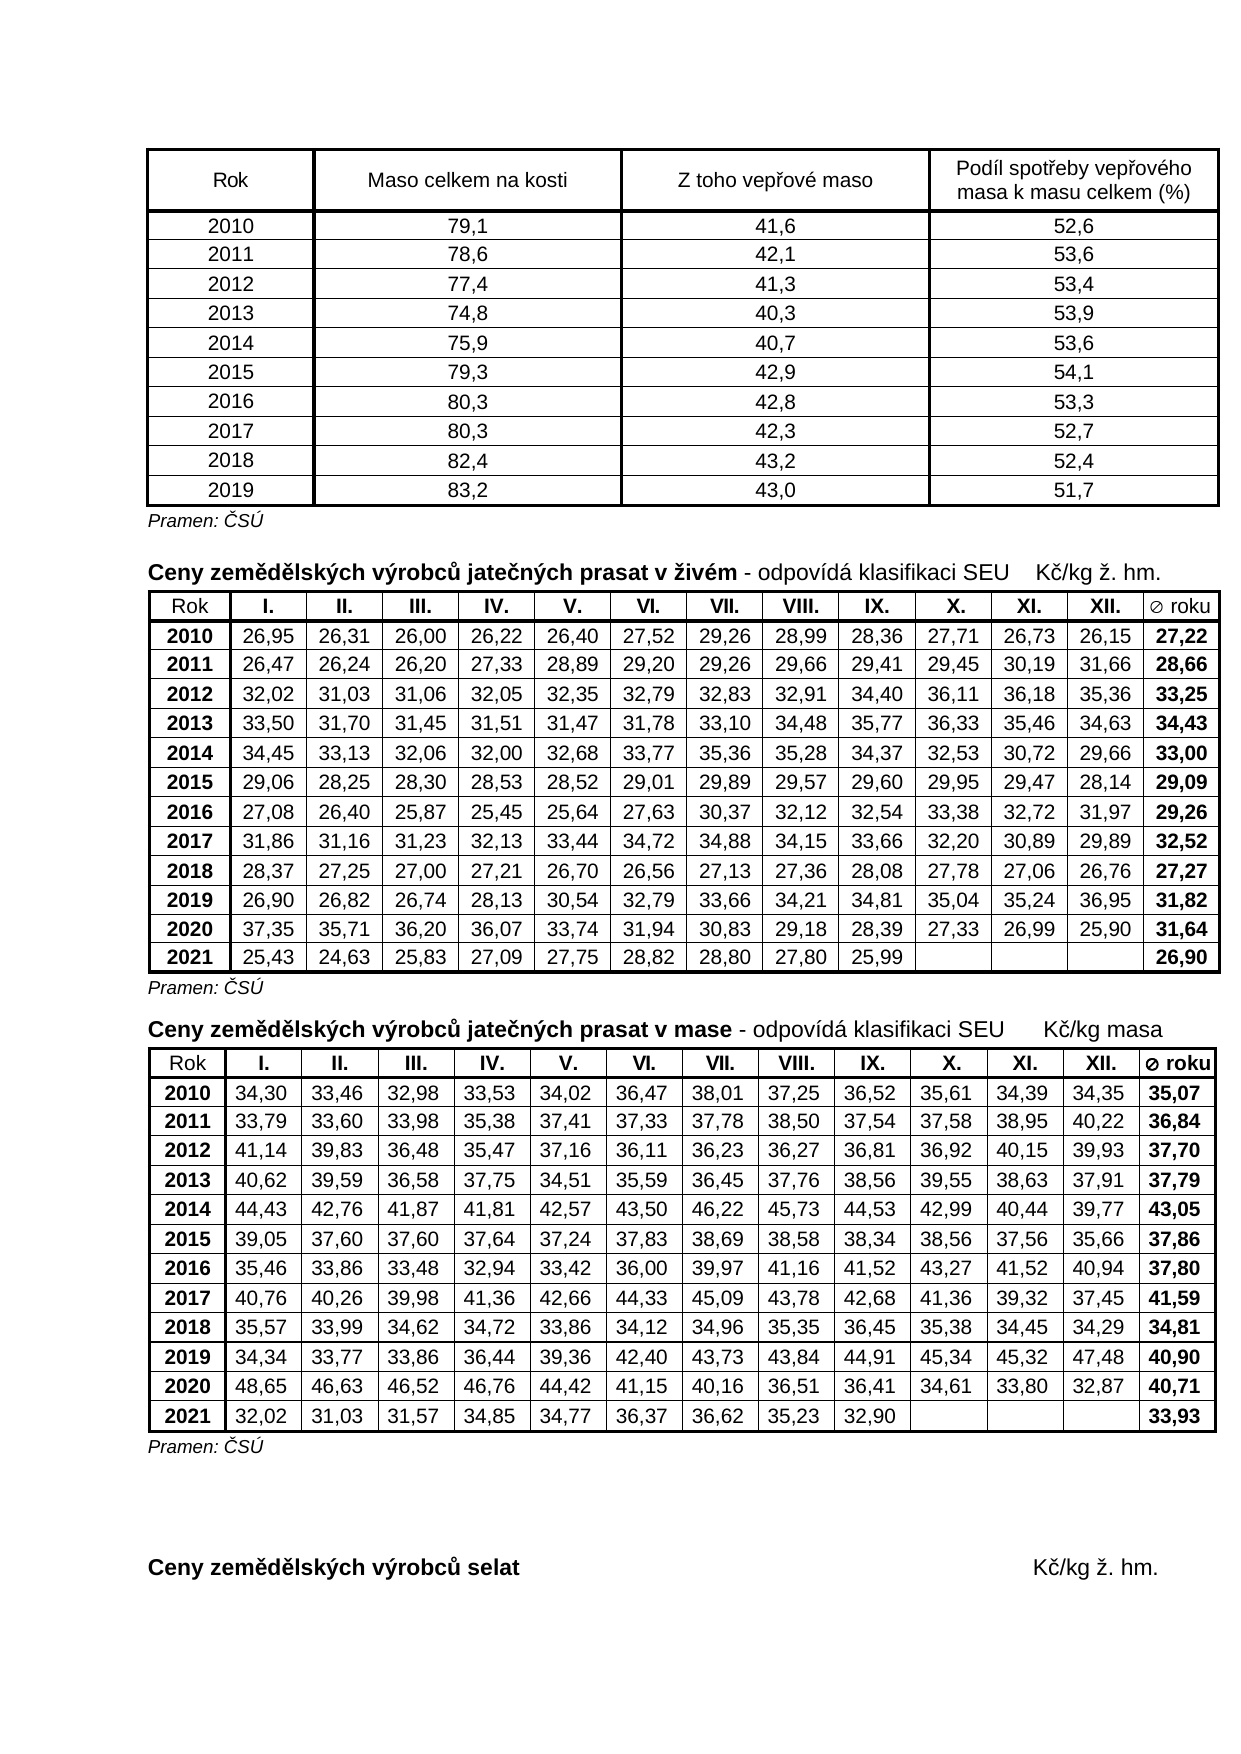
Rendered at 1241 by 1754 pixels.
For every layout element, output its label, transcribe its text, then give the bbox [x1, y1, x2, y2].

table_cell 37,35 [232, 915, 306, 942]
table_cell 2018 [151, 856, 229, 885]
table_header IX. [835, 1050, 910, 1076]
table_cell 25,83 [383, 943, 458, 970]
table_cell 32,68 [535, 738, 610, 767]
table_cell 37,58 [911, 1107, 987, 1135]
table_cell 40,16 [683, 1372, 758, 1400]
table_cell 28,53 [459, 768, 534, 796]
table_cell 37,86 [1140, 1225, 1214, 1253]
table_cell 36,47 [607, 1079, 682, 1106]
table_header Z toho vepřové maso [623, 151, 928, 209]
table_cell 2014 [151, 1195, 224, 1223]
table_header VIII. [759, 1050, 834, 1076]
table_cell 36,23 [683, 1136, 758, 1164]
table_cell 37,64 [455, 1225, 530, 1253]
table_cell 30,89 [992, 827, 1067, 855]
table_cell 42,76 [302, 1195, 378, 1223]
table_cell 34,85 [455, 1401, 530, 1430]
table_cell 33,13 [307, 738, 382, 767]
table_cell 33,25 [1144, 679, 1218, 708]
table_header II. [307, 593, 382, 619]
table_cell 31,94 [611, 915, 686, 942]
text Ceny zemědělských výrobců jatečných prasat v mase - odpovídá klasifikaci SEU Kč/kg masa [148, 1015, 1167, 1042]
table_cell 43,84 [759, 1343, 834, 1371]
table_cell 31,06 [383, 679, 458, 708]
table_cell 26,47 [232, 650, 306, 678]
table_cell 36,45 [835, 1313, 910, 1341]
table_cell 25,99 [839, 943, 915, 970]
table_cell 44,91 [835, 1343, 910, 1371]
table_cell 33,80 [988, 1372, 1063, 1400]
table_cell 35,77 [839, 709, 915, 737]
table_cell 29,26 [687, 623, 762, 649]
table_cell 41,87 [379, 1195, 454, 1223]
table_cell 26,73 [992, 623, 1067, 649]
table_cell 36,84 [1140, 1107, 1214, 1135]
table_cell 35,38 [911, 1313, 987, 1341]
table_cell 36,20 [383, 915, 458, 942]
table_cell 26,22 [459, 623, 534, 649]
table_cell 27,06 [992, 856, 1067, 885]
table_cell 2019 [151, 886, 229, 914]
table_cell 80,3 [316, 417, 620, 445]
table_cell 41,81 [455, 1195, 530, 1223]
table_cell 25,43 [232, 943, 306, 970]
table_cell 33,48 [379, 1254, 454, 1282]
table_cell 40,62 [227, 1166, 301, 1194]
table_cell 34,61 [911, 1372, 987, 1400]
table_cell 33,74 [535, 915, 610, 942]
table_header Rok [151, 1050, 224, 1076]
table_cell 25,87 [383, 797, 458, 826]
table_cell 29,95 [916, 768, 991, 796]
table_cell 27,36 [763, 856, 838, 885]
table_cell 34,96 [683, 1313, 758, 1341]
table_cell 53,4 [931, 269, 1217, 298]
table_cell 33,86 [379, 1343, 454, 1371]
table_header VI. [607, 1050, 682, 1076]
table_cell 82,4 [316, 446, 620, 475]
table_cell 32,20 [916, 827, 991, 855]
table_header V. [535, 593, 610, 619]
table_cell 41,36 [455, 1284, 530, 1312]
table_cell 41,52 [988, 1254, 1063, 1282]
table_cell 32,98 [379, 1079, 454, 1106]
table_cell 31,03 [302, 1401, 378, 1430]
table_cell 28,30 [383, 768, 458, 796]
table_cell 40,90 [1140, 1343, 1214, 1371]
table_cell 46,63 [302, 1372, 378, 1400]
table_cell 33,99 [302, 1313, 378, 1341]
table_cell 29,60 [839, 768, 915, 796]
table_cell [1064, 1401, 1139, 1430]
table_cell 30,54 [535, 886, 610, 914]
table_cell 2015 [151, 768, 229, 796]
table_cell 34,40 [839, 679, 915, 708]
table_cell 29,66 [763, 650, 838, 678]
table_cell 35,36 [1068, 679, 1143, 708]
table_cell 39,59 [302, 1166, 378, 1194]
table_cell 29,45 [916, 650, 991, 678]
table_cell 2021 [151, 943, 229, 970]
table_cell 34,48 [763, 709, 838, 737]
table_cell 42,40 [607, 1343, 682, 1371]
table_cell 36,48 [379, 1136, 454, 1164]
table_cell 34,30 [227, 1079, 301, 1106]
table_cell 28,37 [232, 856, 306, 885]
table_cell 79,3 [316, 358, 620, 386]
table_cell 33,44 [535, 827, 610, 855]
table_header XII. [1064, 1050, 1139, 1076]
table_header XI. [992, 593, 1067, 619]
table_cell 34,51 [531, 1166, 606, 1194]
table_cell 34,35 [1064, 1079, 1139, 1106]
table_cell 34,88 [687, 827, 762, 855]
table_cell 33,50 [232, 709, 306, 737]
table_cell 40,76 [227, 1284, 301, 1312]
table_cell 46,52 [379, 1372, 454, 1400]
table_cell 28,66 [1144, 650, 1218, 678]
table_cell 32,54 [839, 797, 915, 826]
table_cell 31,82 [1144, 886, 1218, 914]
table_header IV. [455, 1050, 530, 1076]
table_cell 26,90 [1144, 943, 1218, 970]
table_cell 40,15 [988, 1136, 1063, 1164]
table_cell 2014 [149, 328, 312, 357]
table_cell 32,00 [459, 738, 534, 767]
table_cell 2016 [149, 387, 312, 416]
table_cell 42,9 [623, 358, 928, 386]
table_cell 32,79 [611, 679, 686, 708]
table_cell 52,7 [931, 417, 1217, 445]
table_cell 31,64 [1144, 915, 1218, 942]
table_cell 32,94 [455, 1254, 530, 1282]
table_cell 31,66 [1068, 650, 1143, 678]
table_cell 35,24 [992, 886, 1067, 914]
table_cell 26,15 [1068, 623, 1143, 649]
table_cell 25,64 [535, 797, 610, 826]
table_cell 52,6 [931, 213, 1217, 239]
table_cell 34,77 [531, 1401, 606, 1430]
table_cell 35,66 [1064, 1225, 1139, 1253]
table_cell 44,42 [531, 1372, 606, 1400]
table_cell 26,95 [232, 623, 306, 649]
table_cell 35,61 [911, 1079, 987, 1106]
table_cell 53,6 [931, 240, 1217, 268]
table_cell 28,08 [839, 856, 915, 885]
table_cell 2012 [151, 679, 229, 708]
table_cell 26,74 [383, 886, 458, 914]
table_cell 38,34 [835, 1225, 910, 1253]
table_cell 37,79 [1140, 1166, 1214, 1194]
table_cell 74,8 [316, 299, 620, 327]
table_cell 34,02 [531, 1079, 606, 1106]
table_cell 37,83 [607, 1225, 682, 1253]
table_cell 2017 [151, 827, 229, 855]
table_cell 39,77 [1064, 1195, 1139, 1223]
table_cell 2021 [151, 1401, 224, 1430]
table_cell 42,8 [623, 387, 928, 416]
table_cell 2012 [151, 1136, 224, 1164]
table_header VII. [687, 593, 762, 619]
table_cell 2015 [149, 358, 312, 386]
table_cell 38,63 [988, 1166, 1063, 1194]
table_cell 29,57 [763, 768, 838, 796]
table_cell 2016 [151, 1254, 224, 1282]
table_cell 36,11 [607, 1136, 682, 1164]
table_cell 39,97 [683, 1254, 758, 1282]
table_cell 34,34 [227, 1343, 301, 1371]
table_cell 54,1 [931, 358, 1217, 386]
table_header roku [1140, 1050, 1214, 1076]
table_cell 44,43 [227, 1195, 301, 1223]
table_cell 34,45 [988, 1313, 1063, 1341]
table_cell 33,42 [531, 1254, 606, 1282]
table_cell 2011 [151, 650, 229, 678]
table_cell 28,89 [535, 650, 610, 678]
table_cell 35,46 [227, 1254, 301, 1282]
table_cell 27,63 [611, 797, 686, 826]
table_cell 45,73 [759, 1195, 834, 1223]
table_cell 37,91 [1064, 1166, 1139, 1194]
table_cell 27,00 [383, 856, 458, 885]
table_cell 42,3 [623, 417, 928, 445]
table_header X. [911, 1050, 987, 1076]
table_cell 27,52 [611, 623, 686, 649]
table_cell 31,16 [307, 827, 382, 855]
table_cell 37,60 [379, 1225, 454, 1253]
table_cell 52,4 [931, 446, 1217, 475]
table_cell 39,55 [911, 1166, 987, 1194]
table_cell 31,57 [379, 1401, 454, 1430]
table_cell 42,99 [911, 1195, 987, 1223]
table_cell 29,41 [839, 650, 915, 678]
table_cell [992, 943, 1067, 970]
table_cell 33,77 [611, 738, 686, 767]
table_cell 75,9 [316, 328, 620, 357]
table_cell 36,37 [607, 1401, 682, 1430]
table_cell 39,83 [302, 1136, 378, 1164]
table_cell 80,3 [316, 387, 620, 416]
table_cell 27,13 [687, 856, 762, 885]
table_cell 36,92 [911, 1136, 987, 1164]
table_cell 51,7 [931, 476, 1217, 504]
table_cell 29,09 [1144, 768, 1218, 796]
text Ceny zemědělských výrobců jatečných prasat v živém - odpovídá klasifikaci SEU Kč/kg ž. hm. [148, 559, 1167, 586]
table_cell 26,70 [535, 856, 610, 885]
table_cell 24,63 [307, 943, 382, 970]
table_cell 37,24 [531, 1225, 606, 1253]
table_cell [911, 1401, 987, 1430]
table_cell 35,04 [916, 886, 991, 914]
table_cell 40,71 [1140, 1372, 1214, 1400]
table_cell 38,01 [683, 1079, 758, 1106]
table_cell 31,51 [459, 709, 534, 737]
table_cell 34,72 [455, 1313, 530, 1341]
table_cell 26,20 [383, 650, 458, 678]
table_cell 37,75 [455, 1166, 530, 1194]
table_cell 43,05 [1140, 1195, 1214, 1223]
table_cell 31,97 [1068, 797, 1143, 826]
table_cell 35,36 [687, 738, 762, 767]
table_header XII. [1068, 593, 1143, 619]
table_cell 27,78 [916, 856, 991, 885]
table_cell 46,22 [683, 1195, 758, 1223]
table_cell 29,01 [611, 768, 686, 796]
table_cell 37,25 [759, 1079, 834, 1106]
table_cell 37,41 [531, 1107, 606, 1135]
table_header Maso celkem na kosti [316, 151, 620, 209]
table_cell 2020 [151, 915, 229, 942]
table_cell 32,90 [835, 1401, 910, 1430]
table_cell 37,54 [835, 1107, 910, 1135]
table_cell 36,00 [607, 1254, 682, 1282]
table_cell 2010 [151, 1079, 224, 1106]
table_cell 53,6 [931, 328, 1217, 357]
table_cell 28,36 [839, 623, 915, 649]
table_cell 28,80 [687, 943, 762, 970]
table_cell 79,1 [316, 213, 620, 239]
table_cell 2012 [149, 269, 312, 298]
table_cell 26,76 [1068, 856, 1143, 885]
table_cell 26,56 [611, 856, 686, 885]
table_cell 32,06 [383, 738, 458, 767]
table_cell 43,0 [623, 476, 928, 504]
table_cell 41,52 [835, 1254, 910, 1282]
table_cell 35,28 [763, 738, 838, 767]
table_cell 30,83 [687, 915, 762, 942]
table_cell 35,07 [1140, 1079, 1214, 1106]
table_header IX. [839, 593, 915, 619]
table_cell 26,24 [307, 650, 382, 678]
table_cell 33,46 [302, 1079, 378, 1106]
table_cell 36,58 [379, 1166, 454, 1194]
table_cell 2019 [151, 1343, 224, 1371]
table_cell 2010 [149, 213, 312, 239]
table_cell 26,82 [307, 886, 382, 914]
table_cell 43,73 [683, 1343, 758, 1371]
table_cell 33,60 [302, 1107, 378, 1135]
table_cell 35,23 [759, 1401, 834, 1430]
table_cell 77,4 [316, 269, 620, 298]
table_cell 34,81 [839, 886, 915, 914]
table_cell 35,35 [759, 1313, 834, 1341]
table_cell 41,36 [911, 1284, 987, 1312]
table_cell 37,78 [683, 1107, 758, 1135]
table_cell 78,6 [316, 240, 620, 268]
table_cell 34,29 [1064, 1313, 1139, 1341]
table_cell 39,32 [988, 1284, 1063, 1312]
table_cell 35,57 [227, 1313, 301, 1341]
table_cell 32,53 [916, 738, 991, 767]
table_header Rok [149, 151, 312, 209]
table_cell 33,66 [839, 827, 915, 855]
table_cell 31,23 [383, 827, 458, 855]
table_cell 34,37 [839, 738, 915, 767]
table_cell 46,76 [455, 1372, 530, 1400]
table_cell 2018 [149, 446, 312, 475]
table_cell 39,05 [227, 1225, 301, 1253]
table_cell 83,2 [316, 476, 620, 504]
table_cell 37,56 [988, 1225, 1063, 1253]
table_cell 33,93 [1140, 1401, 1214, 1430]
table_cell 29,89 [1068, 827, 1143, 855]
table_cell 36,41 [835, 1372, 910, 1400]
table_cell 2020 [151, 1372, 224, 1400]
table_cell 33,53 [455, 1079, 530, 1106]
table_cell 42,1 [623, 240, 928, 268]
table_cell 32,72 [992, 797, 1067, 826]
table_cell [988, 1401, 1063, 1430]
table_cell 36,81 [835, 1136, 910, 1164]
table_cell 2017 [151, 1284, 224, 1312]
table_cell 34,39 [988, 1079, 1063, 1106]
table_cell 27,80 [763, 943, 838, 970]
table_header I. [227, 1050, 301, 1076]
table_cell 35,59 [607, 1166, 682, 1194]
table_cell 48,65 [227, 1372, 301, 1400]
table_header roku [1144, 593, 1218, 619]
table_cell 36,62 [683, 1401, 758, 1430]
table_cell 29,06 [232, 768, 306, 796]
table_cell 2011 [149, 240, 312, 268]
table_header I. [232, 593, 306, 619]
table_cell 36,44 [455, 1343, 530, 1371]
table_cell 37,45 [1064, 1284, 1139, 1312]
table_cell 36,45 [683, 1166, 758, 1194]
table_cell 37,80 [1140, 1254, 1214, 1282]
table_cell 32,02 [227, 1401, 301, 1430]
table_cell 39,93 [1064, 1136, 1139, 1164]
table_cell 34,62 [379, 1313, 454, 1341]
table_cell 32,12 [763, 797, 838, 826]
table_cell 32,91 [763, 679, 838, 708]
table_cell 41,6 [623, 213, 928, 239]
table_cell 29,18 [763, 915, 838, 942]
table_cell 38,56 [911, 1225, 987, 1253]
table_header X. [916, 593, 991, 619]
table_cell 28,52 [535, 768, 610, 796]
table_cell 43,2 [623, 446, 928, 475]
table_cell 35,38 [455, 1107, 530, 1135]
table_cell 42,68 [835, 1284, 910, 1312]
table_cell 38,50 [759, 1107, 834, 1135]
table_cell 2010 [151, 623, 229, 649]
table_cell 28,99 [763, 623, 838, 649]
table_cell 2018 [151, 1313, 224, 1341]
table_cell 40,7 [623, 328, 928, 357]
table_cell 27,27 [1144, 856, 1218, 885]
table_cell 2017 [149, 417, 312, 445]
table_cell 34,63 [1068, 709, 1143, 737]
table_cell 36,95 [1068, 886, 1143, 914]
table_cell 41,14 [227, 1136, 301, 1164]
table_cell 31,47 [535, 709, 610, 737]
table_cell 36,27 [759, 1136, 834, 1164]
table_cell 37,76 [759, 1166, 834, 1194]
table_cell 29,20 [611, 650, 686, 678]
text Pramen: ČSÚ [148, 976, 1093, 998]
table_cell 33,98 [379, 1107, 454, 1135]
table_cell 33,38 [916, 797, 991, 826]
table_cell 32,13 [459, 827, 534, 855]
table_cell 27,71 [916, 623, 991, 649]
table_cell 45,32 [988, 1343, 1063, 1371]
table_cell 31,45 [383, 709, 458, 737]
table_cell 36,33 [916, 709, 991, 737]
table_header XI. [988, 1050, 1063, 1076]
table_cell 31,78 [611, 709, 686, 737]
table_cell 34,15 [763, 827, 838, 855]
table_cell 33,77 [302, 1343, 378, 1371]
table_cell 43,27 [911, 1254, 987, 1282]
table_cell 2013 [151, 1166, 224, 1194]
table_cell 31,03 [307, 679, 382, 708]
table_cell 34,43 [1144, 709, 1218, 737]
table_cell 36,11 [916, 679, 991, 708]
table_header V. [531, 1050, 606, 1076]
table_cell 2014 [151, 738, 229, 767]
table_cell 2015 [151, 1225, 224, 1253]
table_cell 40,94 [1064, 1254, 1139, 1282]
table_cell 27,21 [459, 856, 534, 885]
table_cell 36,18 [992, 679, 1067, 708]
table_cell 25,90 [1068, 915, 1143, 942]
table_cell 45,34 [911, 1343, 987, 1371]
table_header III. [383, 593, 458, 619]
table_cell 38,56 [835, 1166, 910, 1194]
table_cell 27,22 [1144, 623, 1218, 649]
table_cell 26,40 [307, 797, 382, 826]
table_cell 32,05 [459, 679, 534, 708]
table_cell 28,14 [1068, 768, 1143, 796]
table_cell 26,31 [307, 623, 382, 649]
table_cell 2019 [149, 476, 312, 504]
table_cell 28,13 [459, 886, 534, 914]
table_cell 32,02 [232, 679, 306, 708]
table_cell 35,47 [455, 1136, 530, 1164]
text Pramen: ČSÚ [148, 1435, 1093, 1458]
table_header VIII. [763, 593, 838, 619]
table_cell 25,45 [459, 797, 534, 826]
table_cell 27,08 [232, 797, 306, 826]
table_cell 42,66 [531, 1284, 606, 1312]
table_cell 33,86 [531, 1313, 606, 1341]
table_cell 29,47 [992, 768, 1067, 796]
table_cell 47,48 [1064, 1343, 1139, 1371]
table_cell 26,99 [992, 915, 1067, 942]
table_cell 32,35 [535, 679, 610, 708]
table_header II. [302, 1050, 378, 1076]
table_cell 38,95 [988, 1107, 1063, 1135]
table_cell 37,33 [607, 1107, 682, 1135]
table_cell 37,70 [1140, 1136, 1214, 1164]
table_cell 2016 [151, 797, 229, 826]
table_cell 26,40 [535, 623, 610, 649]
table_cell 36,07 [459, 915, 534, 942]
text Pramen: ČSÚ [148, 509, 1093, 532]
table_cell [916, 943, 991, 970]
table_cell 53,3 [931, 387, 1217, 416]
table_cell 42,57 [531, 1195, 606, 1223]
table_cell 34,45 [232, 738, 306, 767]
table_cell 41,15 [607, 1372, 682, 1400]
table_cell 38,58 [759, 1225, 834, 1253]
table_cell 29,26 [1144, 797, 1218, 826]
table_cell 26,90 [232, 886, 306, 914]
table_cell 37,16 [531, 1136, 606, 1164]
table_cell 27,33 [459, 650, 534, 678]
table_cell 32,87 [1064, 1372, 1139, 1400]
table_cell 32,52 [1144, 827, 1218, 855]
table_cell 43,50 [607, 1195, 682, 1223]
table_header Rok [151, 593, 229, 619]
table_cell 2011 [151, 1107, 224, 1135]
table_cell 27,75 [535, 943, 610, 970]
table_cell 41,3 [623, 269, 928, 298]
table_cell 39,98 [379, 1284, 454, 1312]
table_cell [1068, 943, 1143, 970]
table_cell 35,71 [307, 915, 382, 942]
table_cell 32,83 [687, 679, 762, 708]
table_cell 31,70 [307, 709, 382, 737]
table_cell 27,25 [307, 856, 382, 885]
table_cell 29,66 [1068, 738, 1143, 767]
table_cell 53,9 [931, 299, 1217, 327]
table_cell 2013 [149, 299, 312, 327]
table_cell 31,86 [232, 827, 306, 855]
table_cell 41,16 [759, 1254, 834, 1282]
table_cell 40,44 [988, 1195, 1063, 1223]
table_cell 33,66 [687, 886, 762, 914]
table_header IV. [459, 593, 534, 619]
table_cell 45,09 [683, 1284, 758, 1312]
table_cell 27,09 [459, 943, 534, 970]
table_header VII. [683, 1050, 758, 1076]
table_cell 36,51 [759, 1372, 834, 1400]
table_cell 28,82 [611, 943, 686, 970]
table_cell 40,26 [302, 1284, 378, 1312]
table_cell 34,81 [1140, 1313, 1214, 1341]
table_cell 34,72 [611, 827, 686, 855]
table_cell 32,79 [611, 886, 686, 914]
table_header Podíl spotřeby vepřového masa k masu celkem (%) [931, 151, 1217, 209]
table_header VI. [611, 593, 686, 619]
table_cell 33,86 [302, 1254, 378, 1282]
table_header III. [379, 1050, 454, 1076]
table_cell 30,72 [992, 738, 1067, 767]
table_cell 2013 [151, 709, 229, 737]
table_cell 26,00 [383, 623, 458, 649]
table_cell 28,25 [307, 768, 382, 796]
table_cell 29,89 [687, 768, 762, 796]
table_cell 36,52 [835, 1079, 910, 1106]
table_cell 44,53 [835, 1195, 910, 1223]
table_cell 29,26 [687, 650, 762, 678]
table_cell 38,69 [683, 1225, 758, 1253]
table_cell 37,60 [302, 1225, 378, 1253]
table_cell 39,36 [531, 1343, 606, 1371]
text Ceny zemědělských výrobců selat Kč/kg ž. hm. [148, 1554, 1167, 1581]
table_cell 35,46 [992, 709, 1067, 737]
table_cell 43,78 [759, 1284, 834, 1312]
table_cell 40,3 [623, 299, 928, 327]
table_cell 40,22 [1064, 1107, 1139, 1135]
table_cell 27,33 [916, 915, 991, 942]
table_cell 33,79 [227, 1107, 301, 1135]
table_cell 44,33 [607, 1284, 682, 1312]
table_cell 34,12 [607, 1313, 682, 1341]
table_cell 30,37 [687, 797, 762, 826]
table_cell 28,39 [839, 915, 915, 942]
table_cell 30,19 [992, 650, 1067, 678]
table_cell 34,21 [763, 886, 838, 914]
table_cell 33,00 [1144, 738, 1218, 767]
table_cell 41,59 [1140, 1284, 1214, 1312]
table_cell 33,10 [687, 709, 762, 737]
